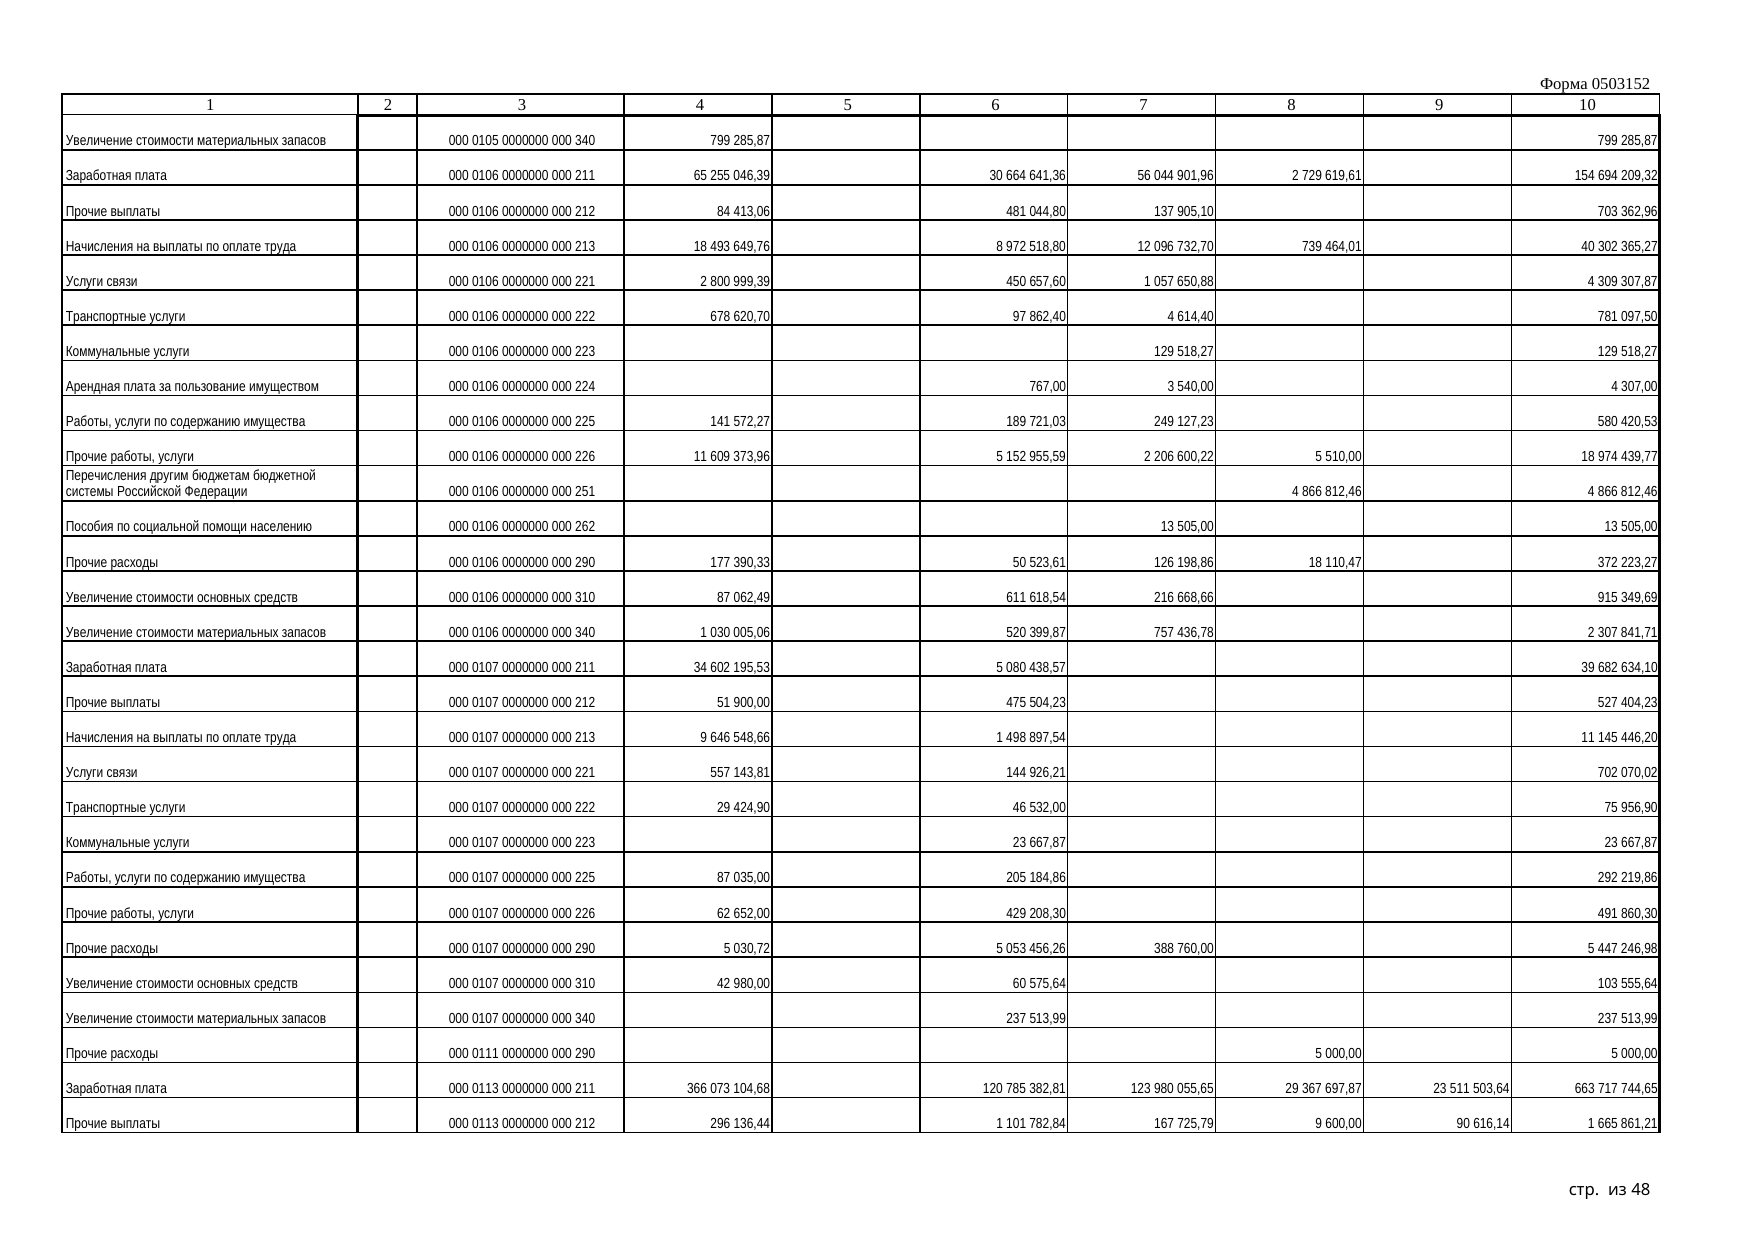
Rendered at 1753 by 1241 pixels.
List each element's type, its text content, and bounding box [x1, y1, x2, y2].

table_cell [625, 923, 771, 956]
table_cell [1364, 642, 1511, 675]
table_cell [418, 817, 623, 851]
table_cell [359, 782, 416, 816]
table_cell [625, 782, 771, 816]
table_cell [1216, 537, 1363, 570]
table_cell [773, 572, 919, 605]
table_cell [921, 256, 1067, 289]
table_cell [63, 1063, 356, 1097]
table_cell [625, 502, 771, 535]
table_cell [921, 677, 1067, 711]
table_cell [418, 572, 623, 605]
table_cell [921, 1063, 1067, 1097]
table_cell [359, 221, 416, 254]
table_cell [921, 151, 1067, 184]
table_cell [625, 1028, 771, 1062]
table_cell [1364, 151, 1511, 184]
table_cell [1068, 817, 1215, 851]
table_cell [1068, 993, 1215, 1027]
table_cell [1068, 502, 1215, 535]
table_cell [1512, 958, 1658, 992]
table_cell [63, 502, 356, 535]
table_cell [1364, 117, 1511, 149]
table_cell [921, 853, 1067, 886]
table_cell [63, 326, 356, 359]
table_header 7 [1068, 95, 1215, 114]
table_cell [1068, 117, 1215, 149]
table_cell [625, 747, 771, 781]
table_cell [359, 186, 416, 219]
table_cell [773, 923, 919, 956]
table_header 1 [63, 95, 357, 114]
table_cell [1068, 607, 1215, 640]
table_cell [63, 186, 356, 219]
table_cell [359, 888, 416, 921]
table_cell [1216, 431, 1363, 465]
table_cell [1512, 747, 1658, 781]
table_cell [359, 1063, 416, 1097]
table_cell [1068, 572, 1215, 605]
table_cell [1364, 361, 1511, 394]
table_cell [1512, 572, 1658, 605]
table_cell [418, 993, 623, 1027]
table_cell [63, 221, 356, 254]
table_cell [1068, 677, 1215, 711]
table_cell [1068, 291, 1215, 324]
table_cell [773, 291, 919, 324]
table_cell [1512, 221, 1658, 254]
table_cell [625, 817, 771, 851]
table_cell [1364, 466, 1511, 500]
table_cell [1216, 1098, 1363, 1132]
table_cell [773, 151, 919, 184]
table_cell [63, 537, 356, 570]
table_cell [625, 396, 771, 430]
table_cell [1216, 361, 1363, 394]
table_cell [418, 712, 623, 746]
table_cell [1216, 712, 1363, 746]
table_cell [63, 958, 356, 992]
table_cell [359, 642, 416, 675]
table_header 9 [1364, 95, 1511, 114]
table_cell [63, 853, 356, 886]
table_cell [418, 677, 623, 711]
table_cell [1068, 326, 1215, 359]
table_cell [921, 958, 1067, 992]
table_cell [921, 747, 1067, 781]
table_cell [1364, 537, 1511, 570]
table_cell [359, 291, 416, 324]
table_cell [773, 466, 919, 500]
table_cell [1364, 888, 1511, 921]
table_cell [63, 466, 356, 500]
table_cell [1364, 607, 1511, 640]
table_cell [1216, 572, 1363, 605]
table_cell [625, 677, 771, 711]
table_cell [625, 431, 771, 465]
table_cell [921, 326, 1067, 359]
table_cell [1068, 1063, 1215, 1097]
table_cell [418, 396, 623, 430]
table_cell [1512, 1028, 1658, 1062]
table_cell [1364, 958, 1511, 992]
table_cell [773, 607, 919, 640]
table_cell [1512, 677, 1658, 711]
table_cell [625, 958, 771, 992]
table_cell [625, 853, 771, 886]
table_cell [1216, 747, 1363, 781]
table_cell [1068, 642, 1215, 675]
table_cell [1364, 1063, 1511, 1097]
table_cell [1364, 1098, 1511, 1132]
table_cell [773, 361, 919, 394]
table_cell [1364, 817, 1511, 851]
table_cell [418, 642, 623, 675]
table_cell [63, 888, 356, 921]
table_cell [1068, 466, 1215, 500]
table_header 2 [359, 95, 416, 114]
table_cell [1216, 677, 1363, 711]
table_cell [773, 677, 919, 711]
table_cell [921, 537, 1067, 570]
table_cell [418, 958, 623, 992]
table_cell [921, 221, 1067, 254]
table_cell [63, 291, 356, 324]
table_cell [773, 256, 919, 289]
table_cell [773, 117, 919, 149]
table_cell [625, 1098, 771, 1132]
table_header 3 [418, 95, 623, 114]
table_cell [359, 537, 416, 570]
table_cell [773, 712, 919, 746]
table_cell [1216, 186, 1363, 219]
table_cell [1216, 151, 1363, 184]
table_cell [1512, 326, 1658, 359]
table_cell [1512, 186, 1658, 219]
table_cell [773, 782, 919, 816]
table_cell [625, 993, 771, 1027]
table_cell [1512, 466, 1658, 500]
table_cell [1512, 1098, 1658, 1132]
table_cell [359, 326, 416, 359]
table_header 8 [1216, 95, 1363, 114]
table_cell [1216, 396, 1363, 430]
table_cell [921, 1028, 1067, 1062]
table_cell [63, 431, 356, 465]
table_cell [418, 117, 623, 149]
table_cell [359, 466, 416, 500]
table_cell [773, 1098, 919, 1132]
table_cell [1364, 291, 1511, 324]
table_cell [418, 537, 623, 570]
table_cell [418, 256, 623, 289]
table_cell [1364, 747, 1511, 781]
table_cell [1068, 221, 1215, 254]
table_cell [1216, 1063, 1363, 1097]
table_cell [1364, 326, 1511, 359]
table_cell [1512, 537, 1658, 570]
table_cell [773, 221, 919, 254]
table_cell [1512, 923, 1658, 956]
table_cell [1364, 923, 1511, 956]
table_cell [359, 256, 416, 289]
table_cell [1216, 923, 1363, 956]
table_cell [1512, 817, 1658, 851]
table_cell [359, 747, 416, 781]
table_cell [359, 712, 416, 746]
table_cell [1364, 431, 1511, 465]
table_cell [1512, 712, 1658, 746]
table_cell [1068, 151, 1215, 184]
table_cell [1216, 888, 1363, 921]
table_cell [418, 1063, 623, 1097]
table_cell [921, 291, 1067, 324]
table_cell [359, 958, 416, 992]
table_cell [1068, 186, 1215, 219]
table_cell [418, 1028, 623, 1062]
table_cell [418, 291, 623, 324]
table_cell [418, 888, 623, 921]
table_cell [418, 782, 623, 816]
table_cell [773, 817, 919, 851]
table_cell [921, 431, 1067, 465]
table_header 5 [773, 95, 919, 114]
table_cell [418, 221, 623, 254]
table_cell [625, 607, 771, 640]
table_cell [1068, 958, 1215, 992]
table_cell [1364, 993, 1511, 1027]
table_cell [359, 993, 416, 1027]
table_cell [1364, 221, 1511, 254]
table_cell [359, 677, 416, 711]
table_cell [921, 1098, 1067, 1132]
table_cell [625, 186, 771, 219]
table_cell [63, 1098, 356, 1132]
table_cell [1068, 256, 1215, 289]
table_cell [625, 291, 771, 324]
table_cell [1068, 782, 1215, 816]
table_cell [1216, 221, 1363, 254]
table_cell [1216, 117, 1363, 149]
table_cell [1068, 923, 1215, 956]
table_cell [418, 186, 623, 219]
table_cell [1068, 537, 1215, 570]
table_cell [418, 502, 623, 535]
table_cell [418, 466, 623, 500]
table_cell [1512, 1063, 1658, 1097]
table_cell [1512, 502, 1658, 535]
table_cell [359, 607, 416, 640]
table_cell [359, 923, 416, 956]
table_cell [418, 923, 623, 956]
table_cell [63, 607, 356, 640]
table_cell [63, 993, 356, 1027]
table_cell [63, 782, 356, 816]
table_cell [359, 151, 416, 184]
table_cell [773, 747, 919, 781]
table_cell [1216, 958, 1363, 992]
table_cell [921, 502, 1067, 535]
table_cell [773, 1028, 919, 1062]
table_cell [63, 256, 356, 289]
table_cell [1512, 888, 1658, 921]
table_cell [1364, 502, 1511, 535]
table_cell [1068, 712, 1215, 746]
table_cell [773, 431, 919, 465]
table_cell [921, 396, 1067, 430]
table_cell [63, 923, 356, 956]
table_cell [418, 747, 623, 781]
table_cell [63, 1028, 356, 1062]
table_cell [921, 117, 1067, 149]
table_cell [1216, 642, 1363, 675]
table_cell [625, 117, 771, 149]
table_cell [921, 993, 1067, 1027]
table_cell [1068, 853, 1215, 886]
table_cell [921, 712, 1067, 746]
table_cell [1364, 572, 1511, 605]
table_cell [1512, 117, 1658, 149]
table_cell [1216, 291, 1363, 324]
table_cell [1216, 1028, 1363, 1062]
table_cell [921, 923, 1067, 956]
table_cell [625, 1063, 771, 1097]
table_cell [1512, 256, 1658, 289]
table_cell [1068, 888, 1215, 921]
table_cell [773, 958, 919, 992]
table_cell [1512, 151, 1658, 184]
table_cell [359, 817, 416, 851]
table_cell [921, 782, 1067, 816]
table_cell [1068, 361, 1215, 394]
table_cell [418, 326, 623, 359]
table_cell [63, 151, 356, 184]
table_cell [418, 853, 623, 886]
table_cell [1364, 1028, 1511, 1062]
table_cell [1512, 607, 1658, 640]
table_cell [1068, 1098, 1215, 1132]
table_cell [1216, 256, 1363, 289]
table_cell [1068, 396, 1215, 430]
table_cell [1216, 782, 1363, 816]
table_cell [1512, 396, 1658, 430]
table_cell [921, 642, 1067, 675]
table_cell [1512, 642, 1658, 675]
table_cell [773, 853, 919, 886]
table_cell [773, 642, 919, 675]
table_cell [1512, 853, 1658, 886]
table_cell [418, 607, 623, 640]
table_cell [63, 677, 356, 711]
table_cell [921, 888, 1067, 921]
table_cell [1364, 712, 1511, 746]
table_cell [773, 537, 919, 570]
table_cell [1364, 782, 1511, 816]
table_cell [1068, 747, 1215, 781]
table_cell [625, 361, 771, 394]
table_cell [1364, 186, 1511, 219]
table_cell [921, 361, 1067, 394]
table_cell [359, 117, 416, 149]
table_header 4 [625, 95, 771, 114]
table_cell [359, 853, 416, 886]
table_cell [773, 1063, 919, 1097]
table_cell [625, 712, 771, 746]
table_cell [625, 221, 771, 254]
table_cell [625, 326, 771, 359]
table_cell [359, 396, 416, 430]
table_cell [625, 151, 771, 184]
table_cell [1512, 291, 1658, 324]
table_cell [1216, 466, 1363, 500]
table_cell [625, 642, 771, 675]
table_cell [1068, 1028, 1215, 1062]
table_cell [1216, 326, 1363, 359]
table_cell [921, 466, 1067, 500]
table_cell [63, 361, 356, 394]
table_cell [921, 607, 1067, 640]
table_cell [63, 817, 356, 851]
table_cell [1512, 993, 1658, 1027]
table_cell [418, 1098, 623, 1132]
table_header 6 [921, 95, 1067, 114]
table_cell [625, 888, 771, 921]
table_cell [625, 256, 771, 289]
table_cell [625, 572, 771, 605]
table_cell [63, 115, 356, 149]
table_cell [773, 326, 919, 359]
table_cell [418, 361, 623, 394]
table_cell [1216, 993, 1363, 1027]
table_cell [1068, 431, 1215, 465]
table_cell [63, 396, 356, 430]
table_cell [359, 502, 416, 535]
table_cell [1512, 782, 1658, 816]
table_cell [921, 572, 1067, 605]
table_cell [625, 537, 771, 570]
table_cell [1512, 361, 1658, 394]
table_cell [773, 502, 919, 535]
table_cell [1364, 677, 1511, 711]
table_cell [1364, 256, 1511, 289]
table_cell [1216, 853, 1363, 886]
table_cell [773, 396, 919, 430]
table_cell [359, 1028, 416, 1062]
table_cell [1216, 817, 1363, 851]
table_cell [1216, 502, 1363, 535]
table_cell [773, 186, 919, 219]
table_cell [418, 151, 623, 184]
table_header 10 [1512, 95, 1659, 114]
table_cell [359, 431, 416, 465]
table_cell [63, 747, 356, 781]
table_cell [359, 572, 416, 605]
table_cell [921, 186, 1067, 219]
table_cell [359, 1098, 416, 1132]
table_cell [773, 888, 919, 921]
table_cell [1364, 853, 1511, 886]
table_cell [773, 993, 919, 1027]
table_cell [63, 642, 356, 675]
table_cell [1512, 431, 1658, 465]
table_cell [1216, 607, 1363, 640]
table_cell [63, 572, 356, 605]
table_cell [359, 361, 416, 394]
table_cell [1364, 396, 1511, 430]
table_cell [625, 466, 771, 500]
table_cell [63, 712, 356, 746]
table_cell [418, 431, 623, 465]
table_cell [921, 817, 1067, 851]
